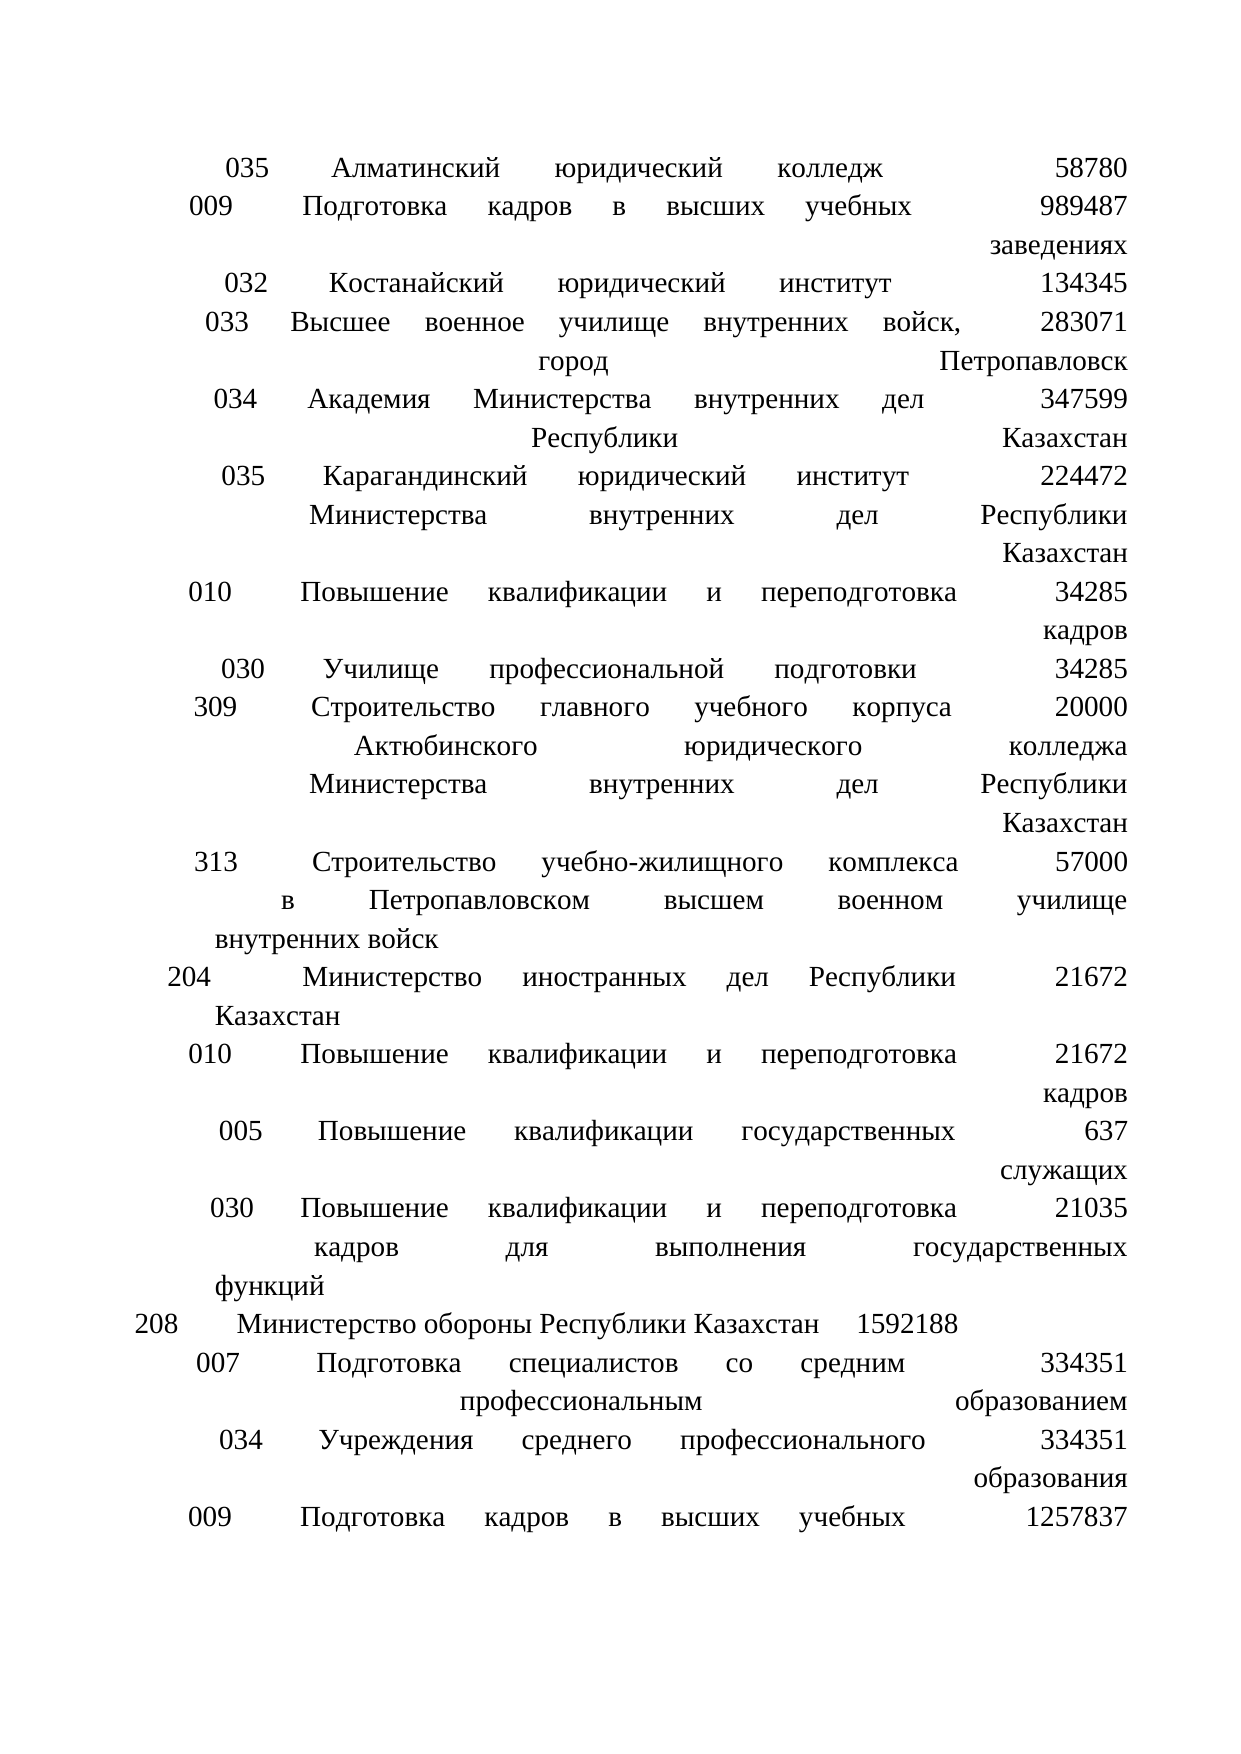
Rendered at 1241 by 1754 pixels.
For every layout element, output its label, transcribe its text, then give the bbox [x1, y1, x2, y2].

text 010 Повышение квалификации и переподготовка 21672 кадров 005 Повышение квалификации государственных 637 служащих 030 Повышение квалификации и переподготовка 21035 кадров для выполнения государственных функций [112, 1036, 1128, 1301]
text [112, 1345, 1128, 1532]
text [112, 150, 1128, 954]
text 204 Министерство иностранных дел Республики 21672 Казахстан [112, 959, 1128, 1031]
text 208 Министерство обороны Республики Казахстан 1592188 [112, 1306, 1128, 1340]
